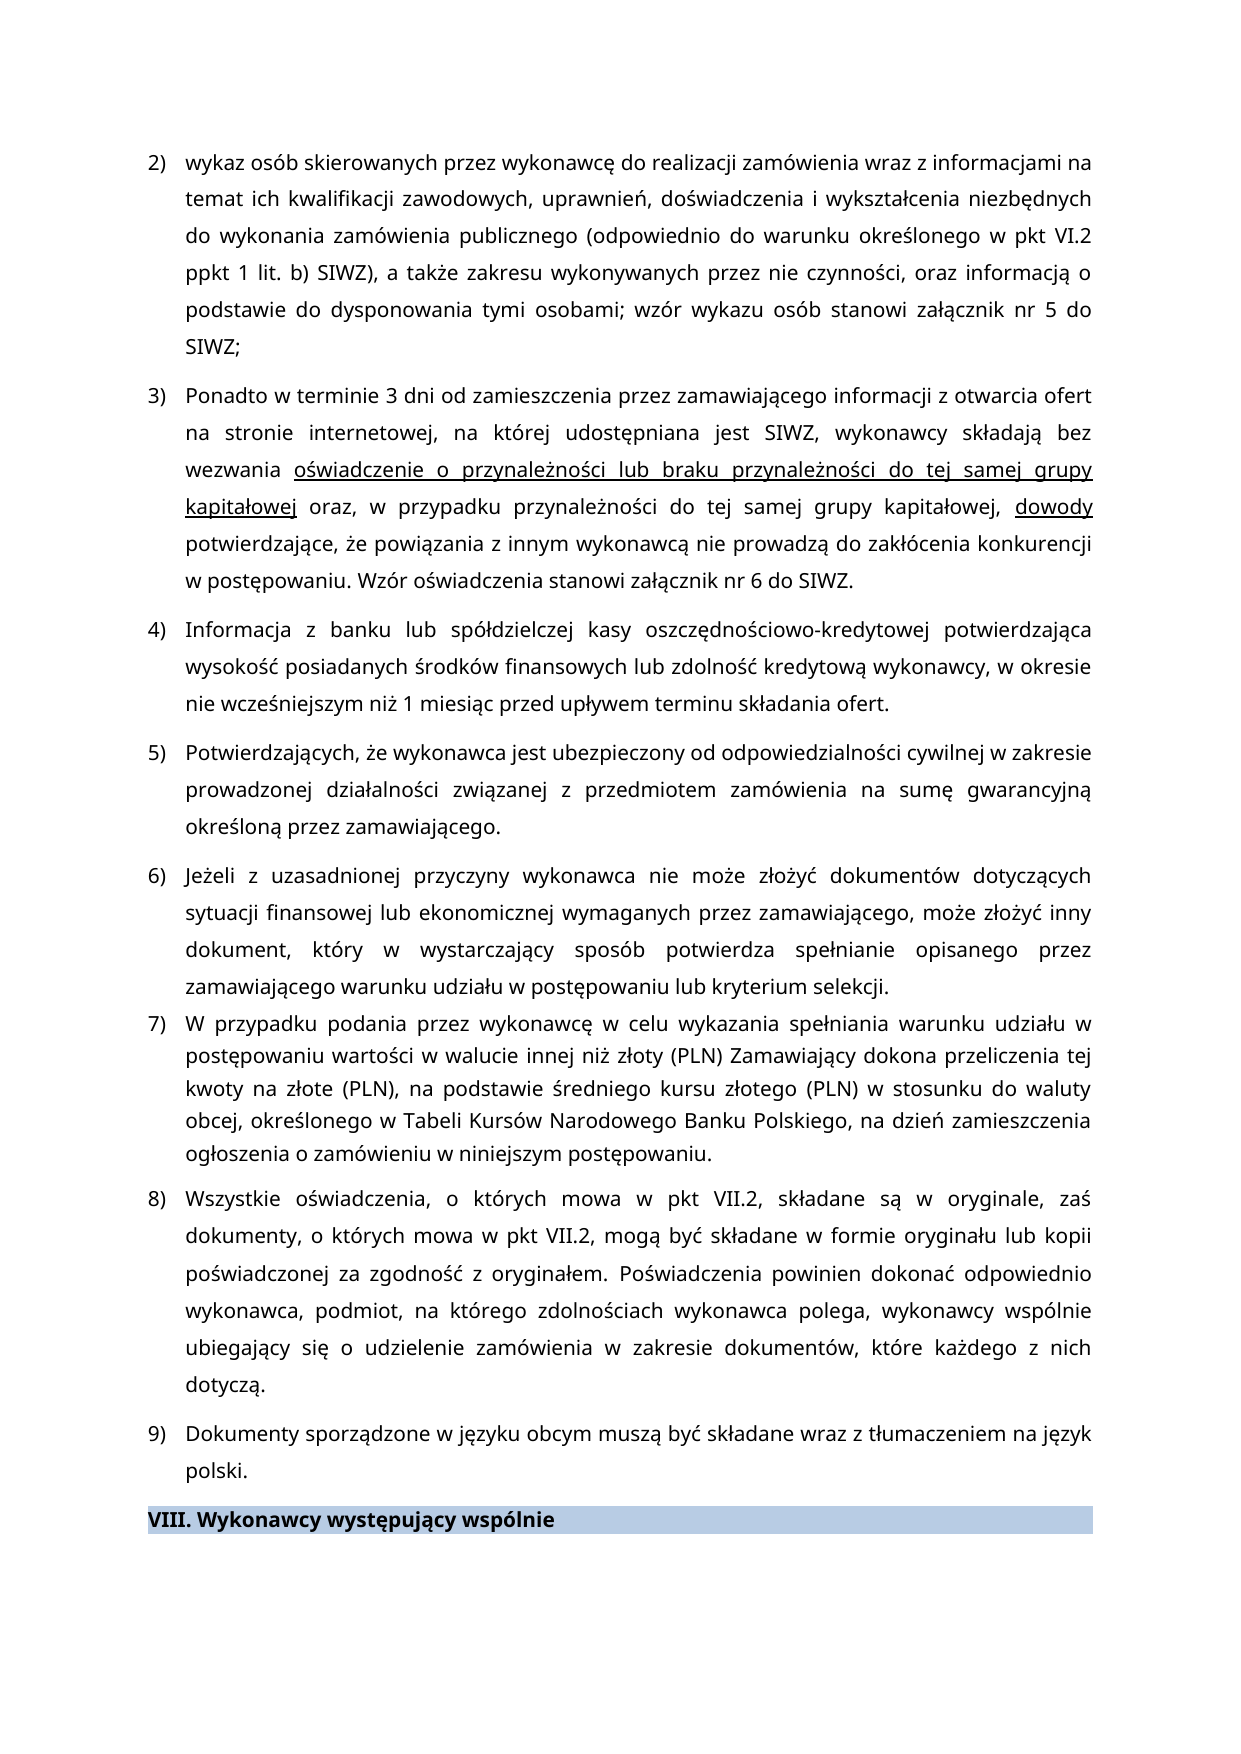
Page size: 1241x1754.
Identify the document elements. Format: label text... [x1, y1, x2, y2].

list Potwierdzających, że wykonawca jest ubezpieczony od odpowiedzialności cywilnej w zakresie prowadzonej działalności związanej z przedmiotem zamówienia na sumę gwarancyjną określoną przez zamawiającego. [148, 738, 1093, 840]
list Informacja z banku lub spółdzielczej kasy oszczędnościowo-kredytowej potwierdzająca wysokość posiadanych środków finansowych lub zdolność kredytową wykonawcy, w okresie nie wcześniejszym niż 1 miesiąc przed upływem terminu składania ofert. [148, 615, 1093, 717]
list Dokumenty sporządzone w języku obcym muszą być składane wraz z tłumaczeniem na język polski. [148, 1419, 1093, 1484]
text VIII. Wykonawcy występujący wspólnie [148, 1506, 1093, 1534]
list wykaz osób skierowanych przez wykonawcę do realizacji zamówienia wraz z informacjami na temat ich kwalifikacji zawodowych, uprawnień, doświadczenia i wykształcenia niezbędnych do wykonania zamówienia publicznego (odpowiednio do warunku określonego w pkt VI.2 ppkt 1 lit. b) SIWZ), a także zakresu wykonywanych przez nie czynności, oraz informacją o podstawie do dysponowania tymi osobami; wzór wykazu osób stanowi załącznik nr 5 do SIWZ; [148, 148, 1093, 360]
list Wszystkie oświadczenia, o których mowa w pkt VII.2, składane są w oryginale, zaś dokumenty, o których mowa w pkt VII.2, mogą być składane w formie oryginału lub kopii poświadczonej za zgodność z oryginałem. Poświadczenia powinien dokonać odpowiednio wykonawca, podmiot, na którego zdolnościach wykonawca polega, wykonawcy wspólnie ubiegający się o udzielenie zamówienia w zakresie dokumentów, które każdego z nich dotyczą. [148, 1184, 1093, 1398]
list Ponadto w terminie 3 dni od zamieszczenia przez zamawiającego informacji z otwarcia ofert na stronie internetowej, na której udostępniana jest SIWZ, wykonawcy składają bez wezwania oświadczenie o przynależności lub braku przynależności do tej samej grupy kapitałowej oraz, w przypadku przynależności do tej samej grupy kapitałowej, dowody potwierdzające, że powiązania z innym wykonawcą nie prowadzą do zakłócenia konkurencji w postępowaniu. Wzór oświadczenia stanowi załącznik nr 6 do SIWZ. [148, 381, 1093, 594]
list Jeżeli z uzasadnionej przyczyny wykonawca nie może złożyć dokumentów dotyczących sytuacji finansowej lub ekonomicznej wymaganych przez zamawiającego, może złożyć inny dokument, który w wystarczający sposób potwierdza spełnianie opisanego przez zamawiającego warunku udziału w postępowaniu lub kryterium selekcji. [148, 861, 1093, 1000]
list W przypadku podania przez wykonawcę w celu wykazania spełniania warunku udziału w postępowaniu wartości w walucie innej niż złoty (PLN) Zamawiający dokona przeliczenia tej kwoty na złote (PLN), na podstawie średniego kursu złotego (PLN) w stosunku do waluty obcej, określonego w Tabeli Kursów Narodowego Banku Polskiego, na dzień zamieszczenia ogłoszenia o zamówieniu w niniejszym postępowaniu. [148, 1009, 1093, 1168]
